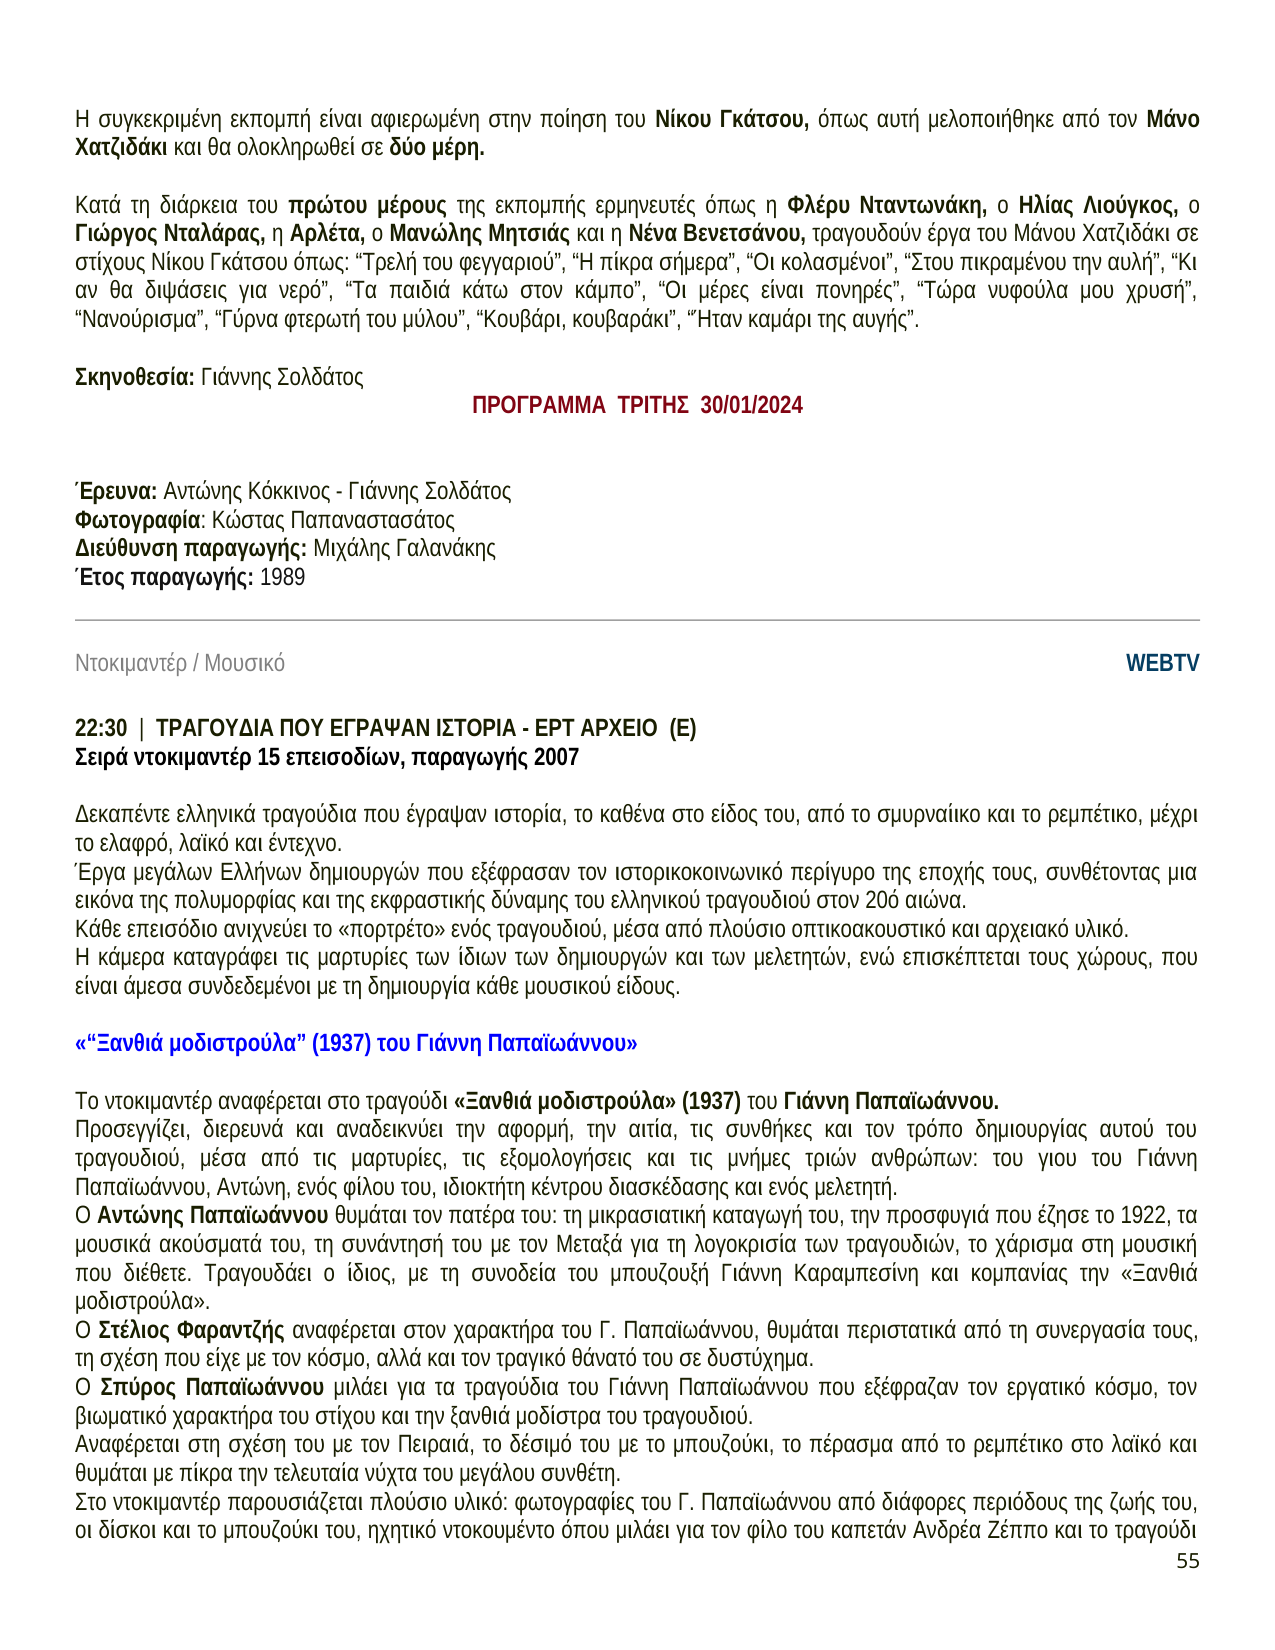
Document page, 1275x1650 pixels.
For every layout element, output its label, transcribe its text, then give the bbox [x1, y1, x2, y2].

table_header WEBTV [638, 648, 1200, 677]
text Ο Αντώνης Παπαϊωάννου θυμάται τον πατέρα του: τη μικρασιατική καταγωγή του, την προσφυγιά που έζησε το 1922, τα μουσικά ακούσματά του, τη συνάντησή του με τον Μεταξά για τη λογοκρισία των τραγουδιών, το χάρισμα στη μουσική που διέθετε. Τραγουδάει ο ίδιος, με τη συνοδεία του μπουζουξή Γιάννη Καραμπεσίνη και κομπανίας την «Ξανθιά μοδιστρούλα». [75, 1200, 1200, 1315]
text Διεύθυνση παραγωγής: Μιχάλης Γαλανάκης [75, 533, 1200, 562]
text Σειρά ντοκιμαντέρ 15 επεισοδίων, παραγωγής 2007 [75, 742, 1200, 771]
text Έτος παραγωγής: 1989 [75, 562, 1200, 619]
text Κατά τη διάρκεια του πρώτου μέρους της εκπομπής ερμηνευτές όπως η Φλέρυ Νταντωνάκη, ο Ηλίας Λιούγκος, ο Γιώργος Νταλάρας, η Αρλέτα, ο Μανώλης Μητσιάς και η Νένα Βενετσάνου, τραγουδούν έργα του Μάνου Χατζιδάκι σε στίχους Νίκου Γκάτσου όπως: “Τρελή του φεγγαριού”, “Η πίκρα σήμερα”, “Οι κολασμένοι”, “Στου πικραμένου την αυλή”, “Κι αν θα διψάσεις για νερό”, “Τα παιδιά κάτω στον κάμπο”, “Οι μέρες είναι πονηρές”, “Τώρα νυφούλα μου χρυσή”, “Νανούρισμα”, “Γύρνα φτερωτή του μύλου”, “Κουβάρι, κουβαράκι”, “Ήταν καμάρι της αυγής”. [75, 189, 1200, 333]
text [75, 1487, 1200, 1544]
text Φωτογραφία: Κώστας Παπαναστασάτος [75, 505, 1200, 533]
text Σκηνοθεσία: Γιάννης Σολδάτος [75, 361, 1200, 390]
table_header Ντοκιμαντέρ / Μουσικό [75, 648, 637, 677]
text Ο Στέλιος Φαραντζής αναφέρεται στον χαρακτήρα του Γ. Παπαϊωάννου, θυμάται περιστατικά από τη συνεργασία τους, τη σχέση που είχε με τον κόσμο, αλλά και τον τραγικό θάνατό του σε δυστύχημα. [75, 1315, 1200, 1372]
text Έρευνα: Αντώνης Κόκκινος - Γιάννης Σολδάτος [75, 476, 1200, 505]
text Ο Σπύρος Παπαϊωάννου μιλάει για τα τραγούδια του Γιάννη Παπαϊωάννου που εξέφραζαν τον εργατικό κόσμο, τον βιωματικό χαρακτήρα του στίχου και την ξανθιά μοδίστρα του τραγουδιού. [75, 1372, 1200, 1429]
text 22:30 | ΤΡΑΓΟΥΔΙΑ ΠΟΥ ΕΓΡΑΨΑΝ ΙΣΤΟΡΙΑ - ΕΡΤ ΑΡΧΕΙΟ (E) [75, 677, 1200, 742]
text Κάθε επεισόδιο ανιχνεύει το «πορτρέτο» ενός τραγουδιού, μέσα από πλούσιο οπτικοακουστικό και αρχειακό υλικό. [75, 914, 1200, 942]
text «“Ξανθιά μοδιστρούλα” (1937) του Γιάννη Παπαϊωάννου» [75, 1028, 1200, 1057]
text Προσεγγίζει, διερευνά και αναδεικνύει την αφορμή, την αιτία, τις συνθήκες και τον τρόπο δημιουργίας αυτού του τραγουδιού, μέσα από τις μαρτυρίες, τις εξομολογήσεις και τις μνήμες τριών ανθρώπων: του γιου του Γιάννη Παπαϊωάννου, Αντώνη, ενός φίλου του, ιδιοκτήτη κέντρου διασκέδασης και ενός μελετητή. [75, 1114, 1200, 1200]
text Το ντοκιμαντέρ αναφέρεται στο τραγούδι «Ξανθιά μοδιστρούλα» (1937) του Γιάννη Παπαϊωάννου. [75, 1086, 1200, 1114]
text Η κάμερα καταγράφει τις μαρτυρίες των ίδιων των δημιουργών και των μελετητών, ενώ επισκέπτεται τους χώρους, που είναι άμεσα συνδεδεμένοι με τη δημιουργία κάθε μουσικού είδους. [75, 942, 1200, 1000]
text Δεκαπέντε ελληνικά τραγούδια που έγραψαν ιστορία, το καθένα στο είδος του, από το σμυρναίικο και το ρεμπέτικο, μέχρι το ελαφρό, λαϊκό και έντεχνο. [75, 799, 1200, 856]
text Έργα μεγάλων Ελλήνων δημιουργών που εξέφρασαν τον ιστορικοκοινωνικό περίγυρο της εποχής τους, συνθέτοντας μια εικόνα της πολυμορφίας και της εκφραστικής δύναμης του ελληνικού τραγουδιού στον 20ό αιώνα. [75, 856, 1200, 914]
text Αναφέρεται στη σχέση του με τον Πειραιά, το δέσιμό του με το μπουζούκι, το πέρασμα από το ρεμπέτικο στο λαϊκό και θυμάται με πίκρα την τελευταία νύχτα του μεγάλου συνθέτη. [75, 1429, 1200, 1487]
text ΠΡΟΓΡΑΜΜΑ ΤΡΙΤΗΣ 30/01/2024 [75, 390, 1200, 419]
text Η συγκεκριμένη εκπομπή είναι αφιερωμένη στην ποίηση του Νίκου Γκάτσου, όπως αυτή μελοποιήθηκε από τον Μάνο Χατζιδάκι και θα ολοκληρωθεί σε δύο μέρη. [75, 104, 1200, 161]
